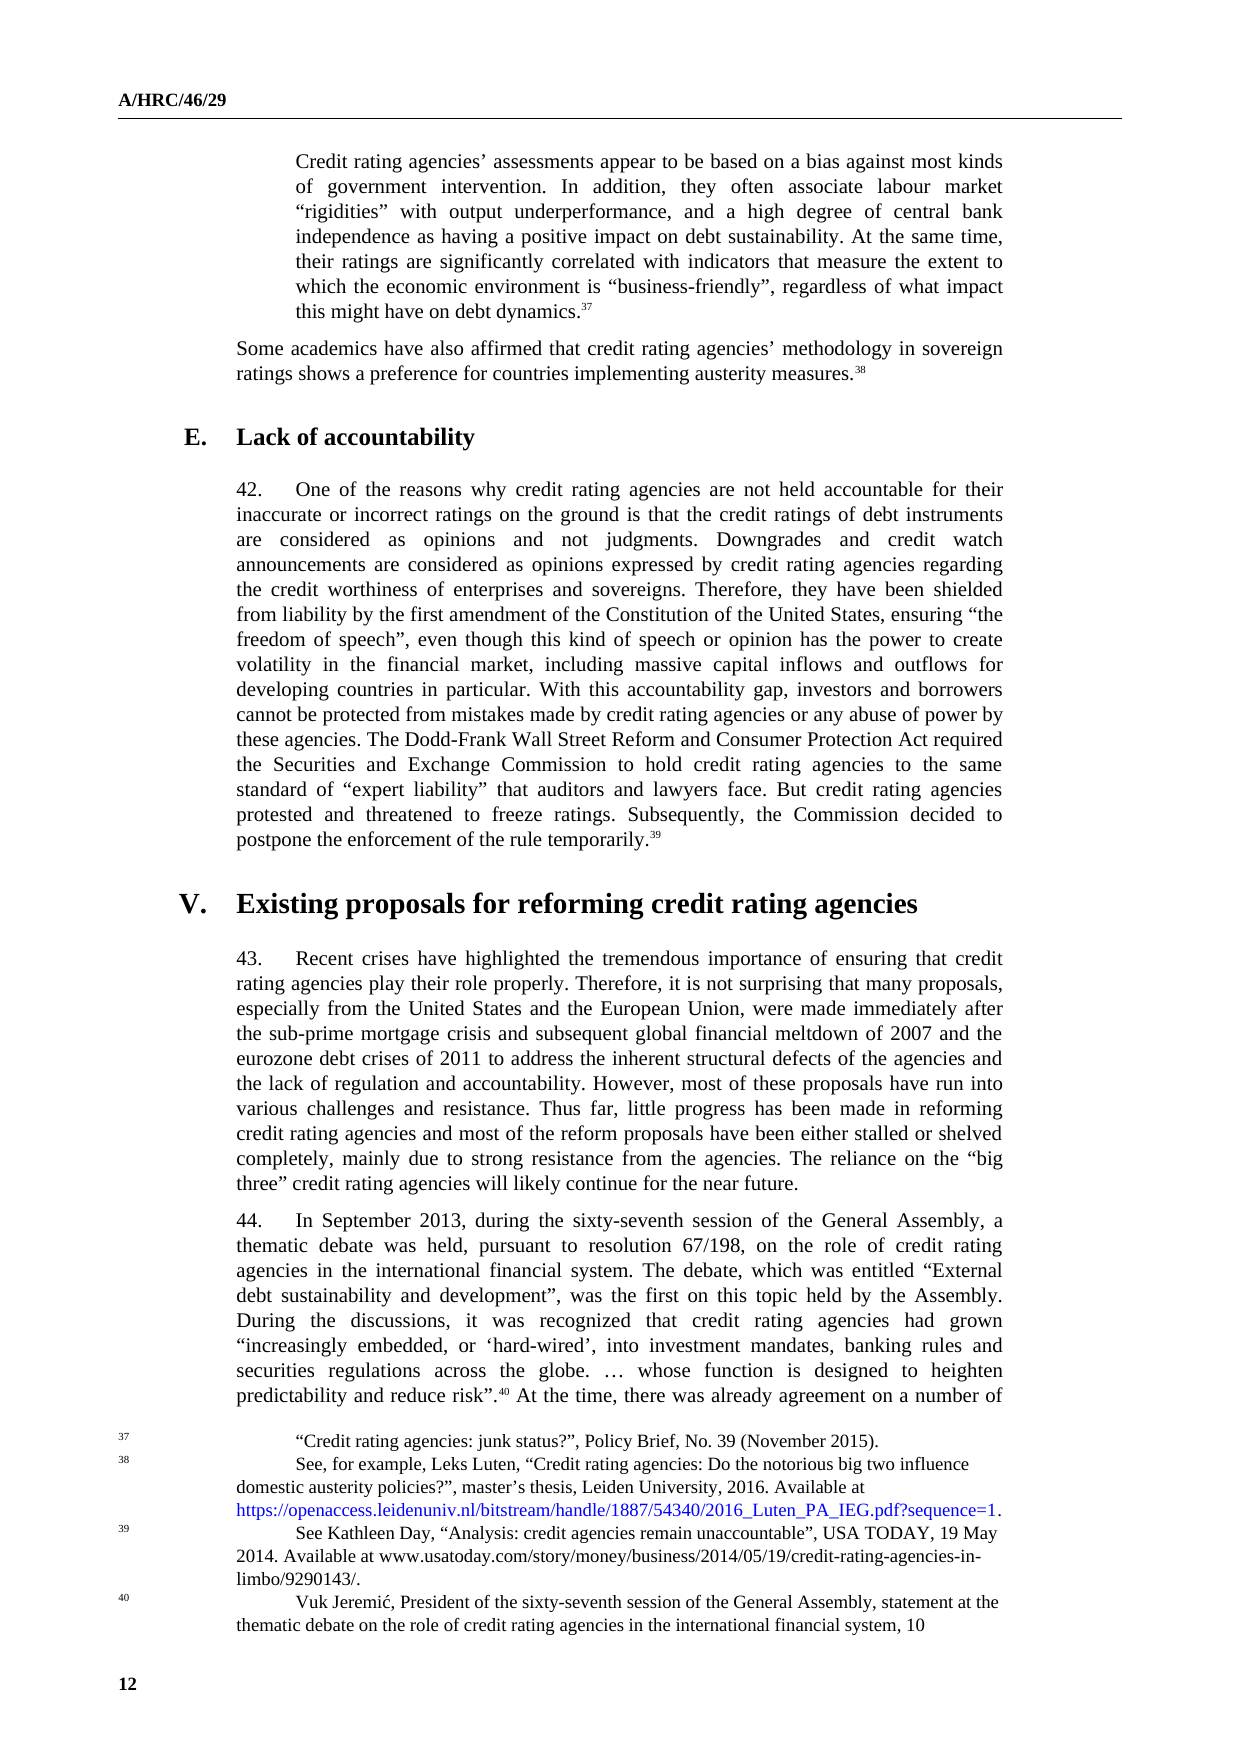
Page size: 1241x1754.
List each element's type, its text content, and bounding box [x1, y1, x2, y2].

text Credit rating agencies’ assessments appear to be based on a bias against most kinds of government intervention. In addition, they often associate labour market “rigidities” with output underperformance, and a high degree of central bank independence as having a positive impact on debt sustainability. At the same time, their ratings are significantly correlated with indicators that measure the extent to which the economic environment is “business-friendly”, regardless of what impact this might have on debt dynamics. [236, 148, 1004, 323]
text 42. One of the reasons why credit rating agencies are not held accountable for their inaccurate or incorrect ratings on the ground is that the credit ratings of debt instruments are considered as opinions and not judgments. Downgrades and credit watch announcements are considered as opinions expressed by credit rating agencies regarding the credit worthiness of enterprises and sovereigns. Therefore, they have been shielded from liability by the first amendment of the Constitution of the United States, ensuring “the freedom of speech”, even though this kind of speech or opinion has the power to create volatility in the financial market, including massive capital inflows and outflows for developing countries in particular. With this accountability gap, investors and borrowers cannot be protected from mistakes made by credit rating agencies or any abuse of power by these agencies. The Dodd-Frank Wall Street Reform and Consumer Protection Act required the Securities and Exchange Commission to hold credit rating agencies to the same standard of “expert liability” that auditors and lawyers face. But credit rating agencies protested and threatened to freeze ratings. Subsequently, the Commission decided to postpone the enforcement of the rule temporarily. [236, 476, 1004, 851]
text 43. Recent crises have highlighted the tremendous importance of ensuring that credit rating agencies play their role properly. Therefore, it is not surprising that many proposals, especially from the United States and the European Union, were made immediately after the sub-prime mortgage crisis and subsequent global financial meltdown of 2007 and the eurozone debt crises of 2011 to address the inherent structural defects of the agencies and the lack of regulation and accountability. However, most of these proposals have run into various challenges and resistance. Thus far, little progress has been made in reforming credit rating agencies and most of the reform proposals have been either stalled or shelved completely, mainly due to strong resistance from the agencies. The reliance on the “big three” credit rating agencies will likely continue for the near future. [236, 944, 1004, 1194]
text E. Lack of accountability [118, 423, 1004, 451]
text V. Existing proposals for reforming credit rating agencies [118, 888, 1004, 919]
text Some academics have also affirmed that credit rating agencies’ methodology in sovereign ratings shows a preference for countries implementing austerity measures. [236, 335, 1004, 385]
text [236, 1207, 1004, 1407]
